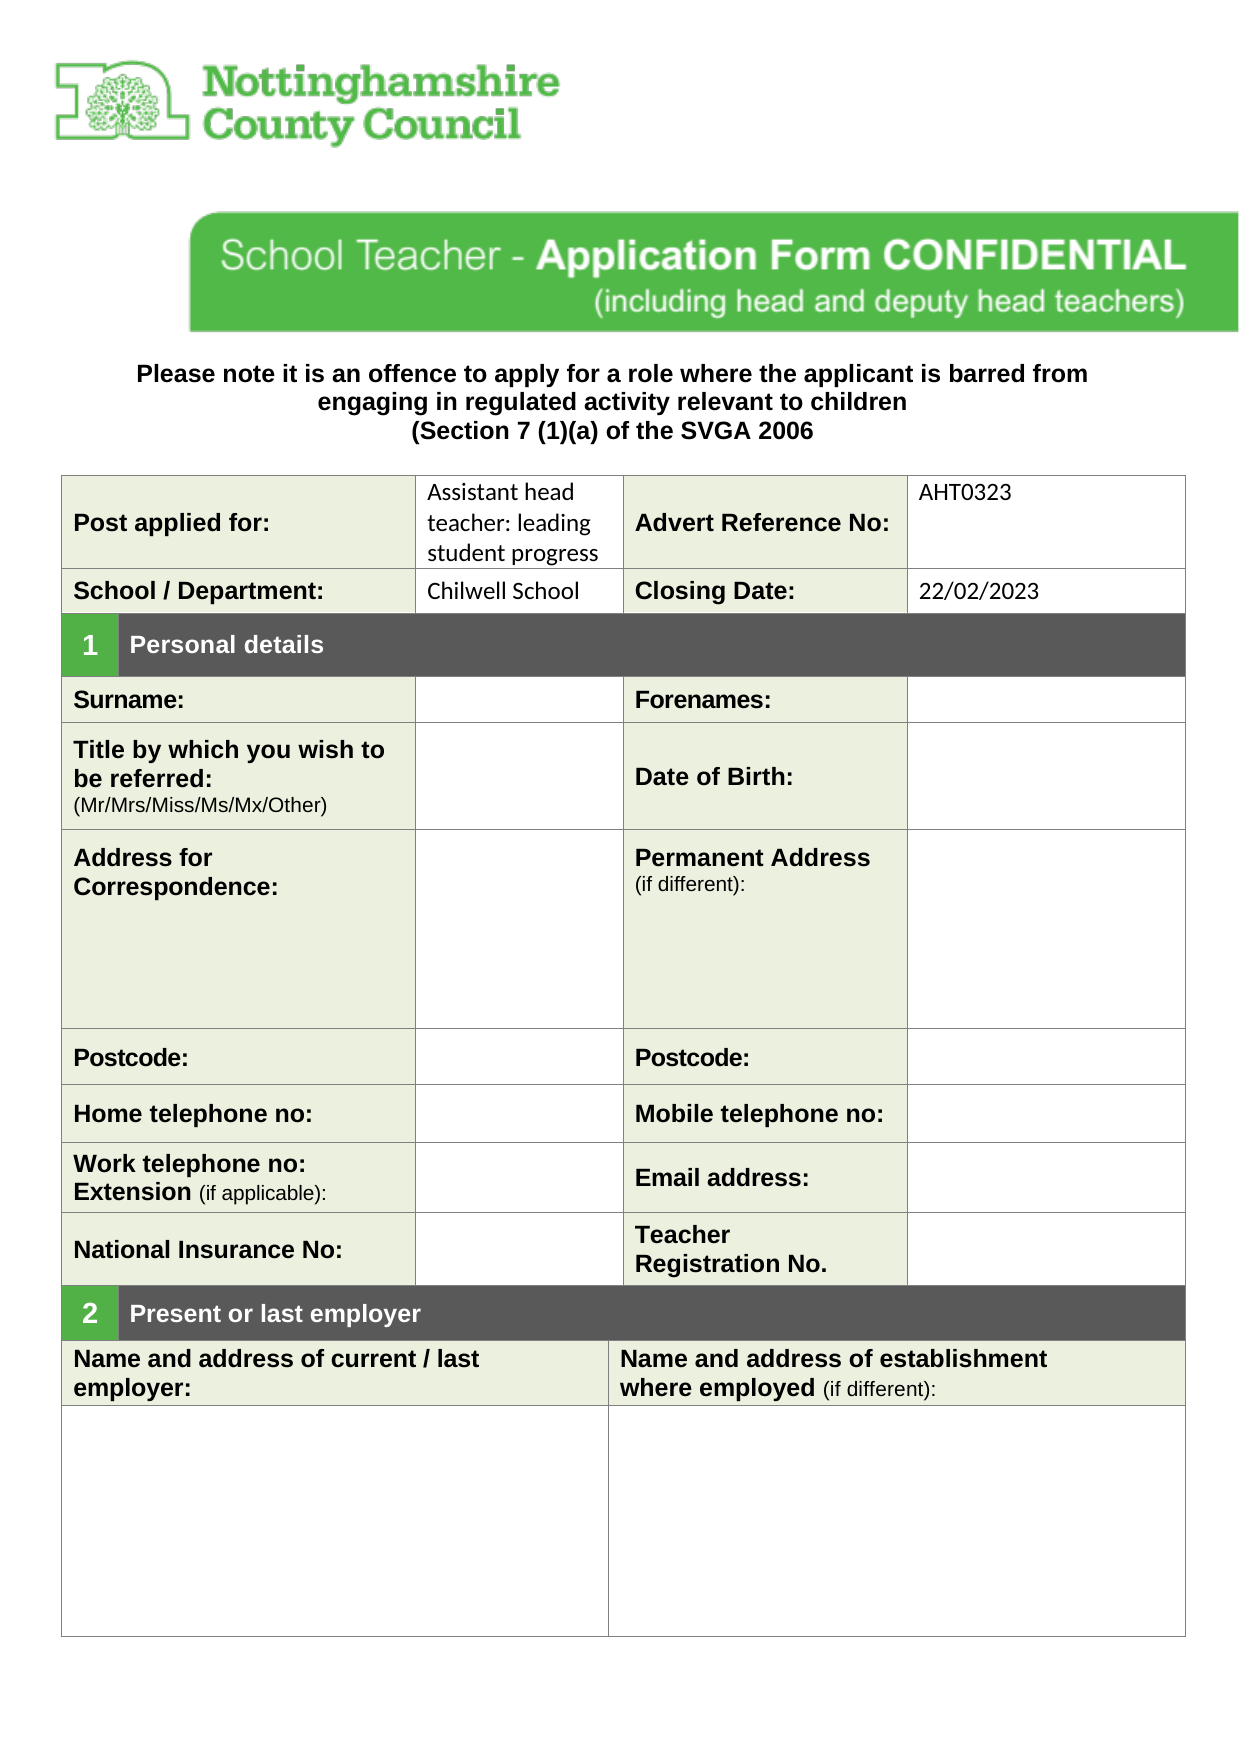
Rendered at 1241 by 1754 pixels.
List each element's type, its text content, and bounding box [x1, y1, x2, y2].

table_header Post applied for: [62, 476, 415, 568]
table_cell School / Department: [62, 569, 415, 612]
table_cell [416, 1143, 623, 1212]
table_cell [908, 723, 1185, 829]
table_cell 1 [62, 614, 118, 676]
table_cell Title by which you wish to be referred: (Mr/Mrs/Miss/Ms/Mx/Other) [62, 723, 415, 829]
table_cell Postcode: [624, 1029, 907, 1084]
table_cell National Insurance No: [62, 1213, 415, 1285]
table_cell [908, 1143, 1185, 1212]
table_cell [908, 677, 1185, 722]
table_header Assistant head teacher: leading student progress [416, 476, 623, 568]
table_cell Home telephone no: [62, 1085, 415, 1142]
table_cell Closing Date: [624, 569, 907, 612]
table_cell Name and address of current / last employer: [62, 1341, 608, 1405]
text (Section 7 (1)(a) of the SVGA 2006 [135, 416, 1090, 445]
table_cell [908, 1029, 1185, 1084]
table_cell [416, 830, 623, 1028]
table_cell Address for Correspondence: [62, 830, 415, 1028]
table_cell [609, 1406, 1185, 1636]
table_cell [908, 1085, 1185, 1142]
table_cell Permanent Address (if different): [624, 830, 907, 1028]
table_cell Email address: [624, 1143, 907, 1212]
table_cell Personal details [119, 614, 1185, 676]
table_cell Name and address of establishment where employed (if different): [609, 1341, 1185, 1405]
table_cell [908, 830, 1185, 1028]
table_cell [416, 1213, 623, 1285]
table_cell Surname: [62, 677, 415, 722]
table_header Advert Reference No: [624, 476, 907, 568]
table_cell Date of Birth: [624, 723, 907, 829]
table_cell Work telephone no: Extension (if applicable): [62, 1143, 415, 1212]
table_cell [416, 677, 623, 722]
table_cell [908, 1213, 1185, 1285]
table_cell [62, 1406, 608, 1636]
table_cell 2 [62, 1286, 118, 1340]
table_cell 22/02/2023 [908, 569, 1185, 612]
table_cell [416, 723, 623, 829]
table_header AHT0323 [908, 476, 1185, 568]
table_cell Chilwell School [416, 569, 623, 612]
text Please note it is an offence to apply for a role where the applicant is barred from engaging in regulated activity relevant to children [135, 358, 1090, 416]
table_cell Present or last employer [119, 1286, 1185, 1340]
table_cell Mobile telephone no: [624, 1085, 907, 1142]
table_cell [416, 1085, 623, 1142]
table_cell Postcode: [62, 1029, 415, 1084]
table_cell Forenames: [624, 677, 907, 722]
table_cell [416, 1029, 623, 1084]
table_cell Teacher Registration No. [624, 1213, 907, 1285]
